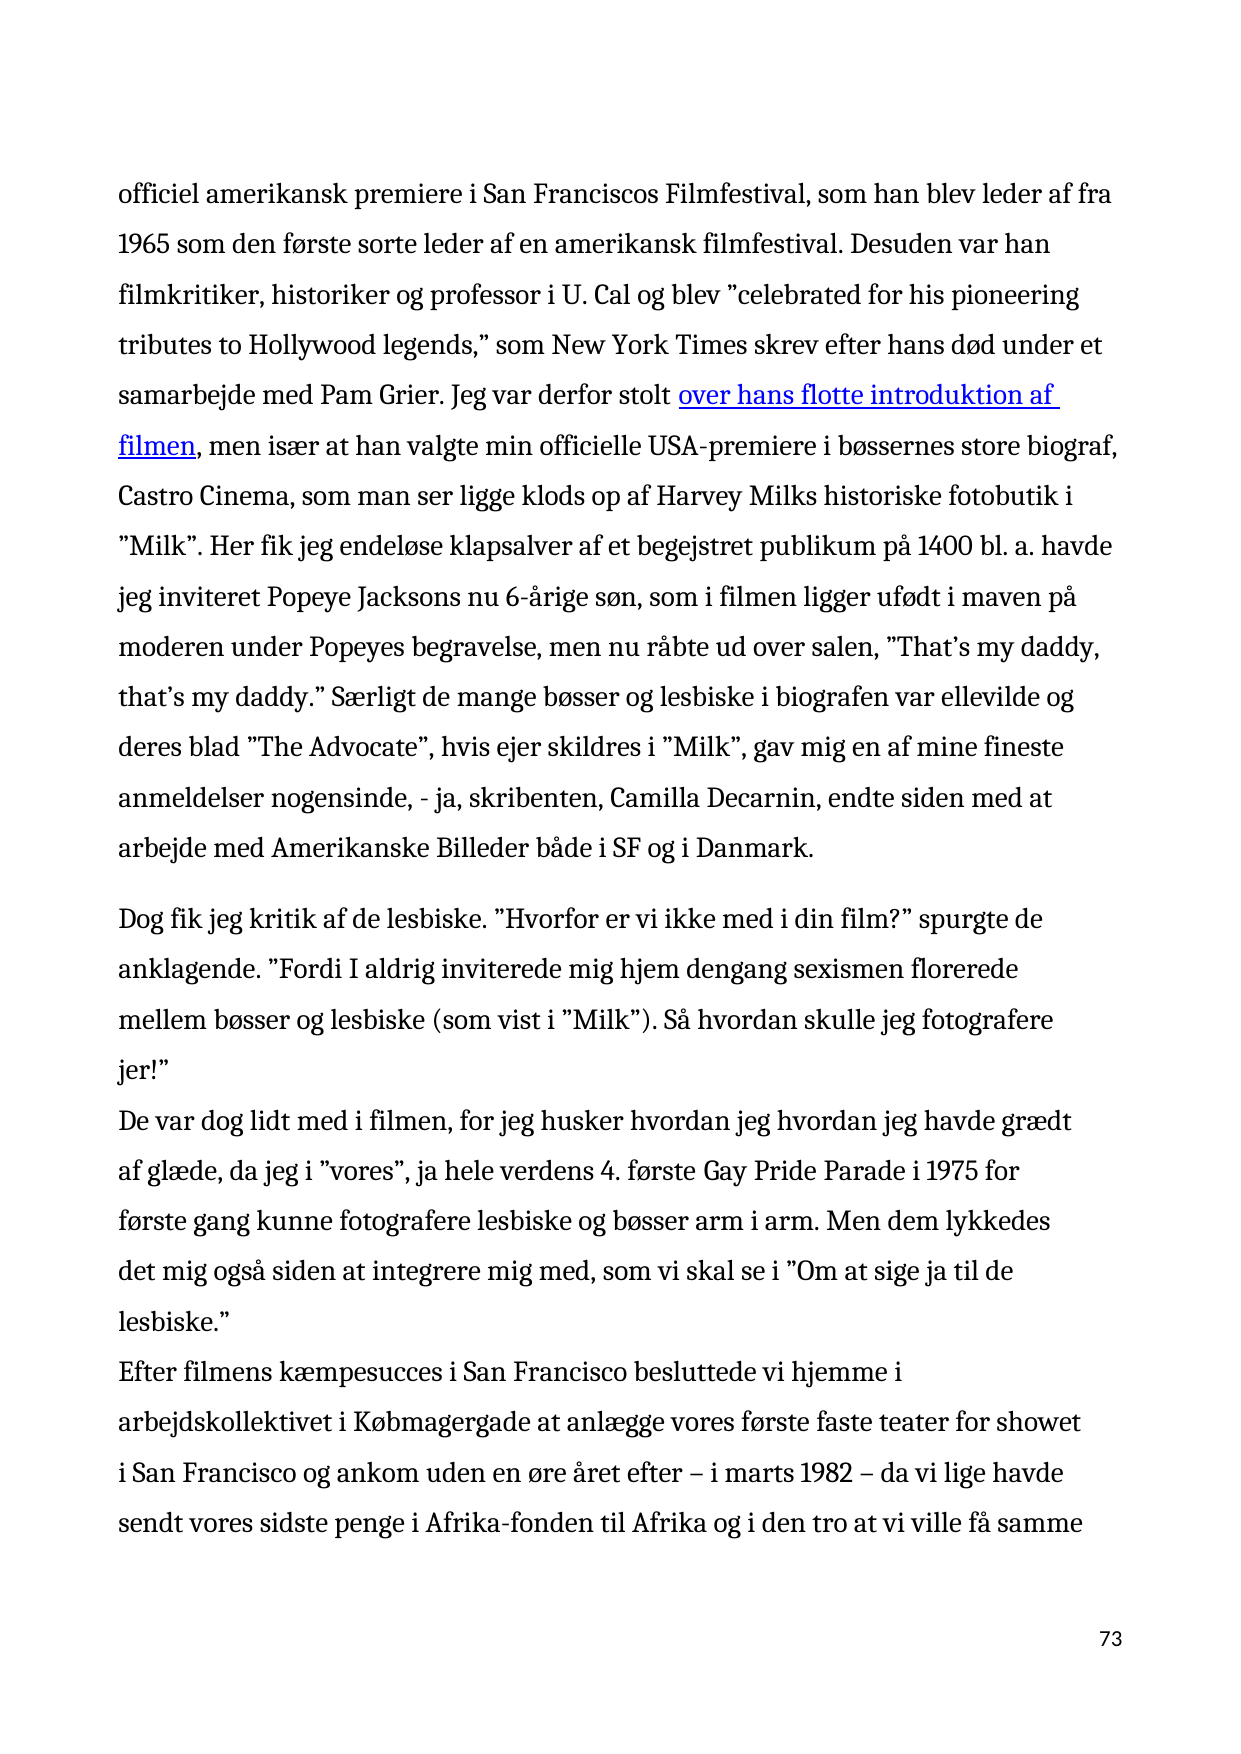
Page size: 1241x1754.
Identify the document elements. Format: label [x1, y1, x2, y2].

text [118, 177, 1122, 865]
text [118, 902, 1087, 1540]
